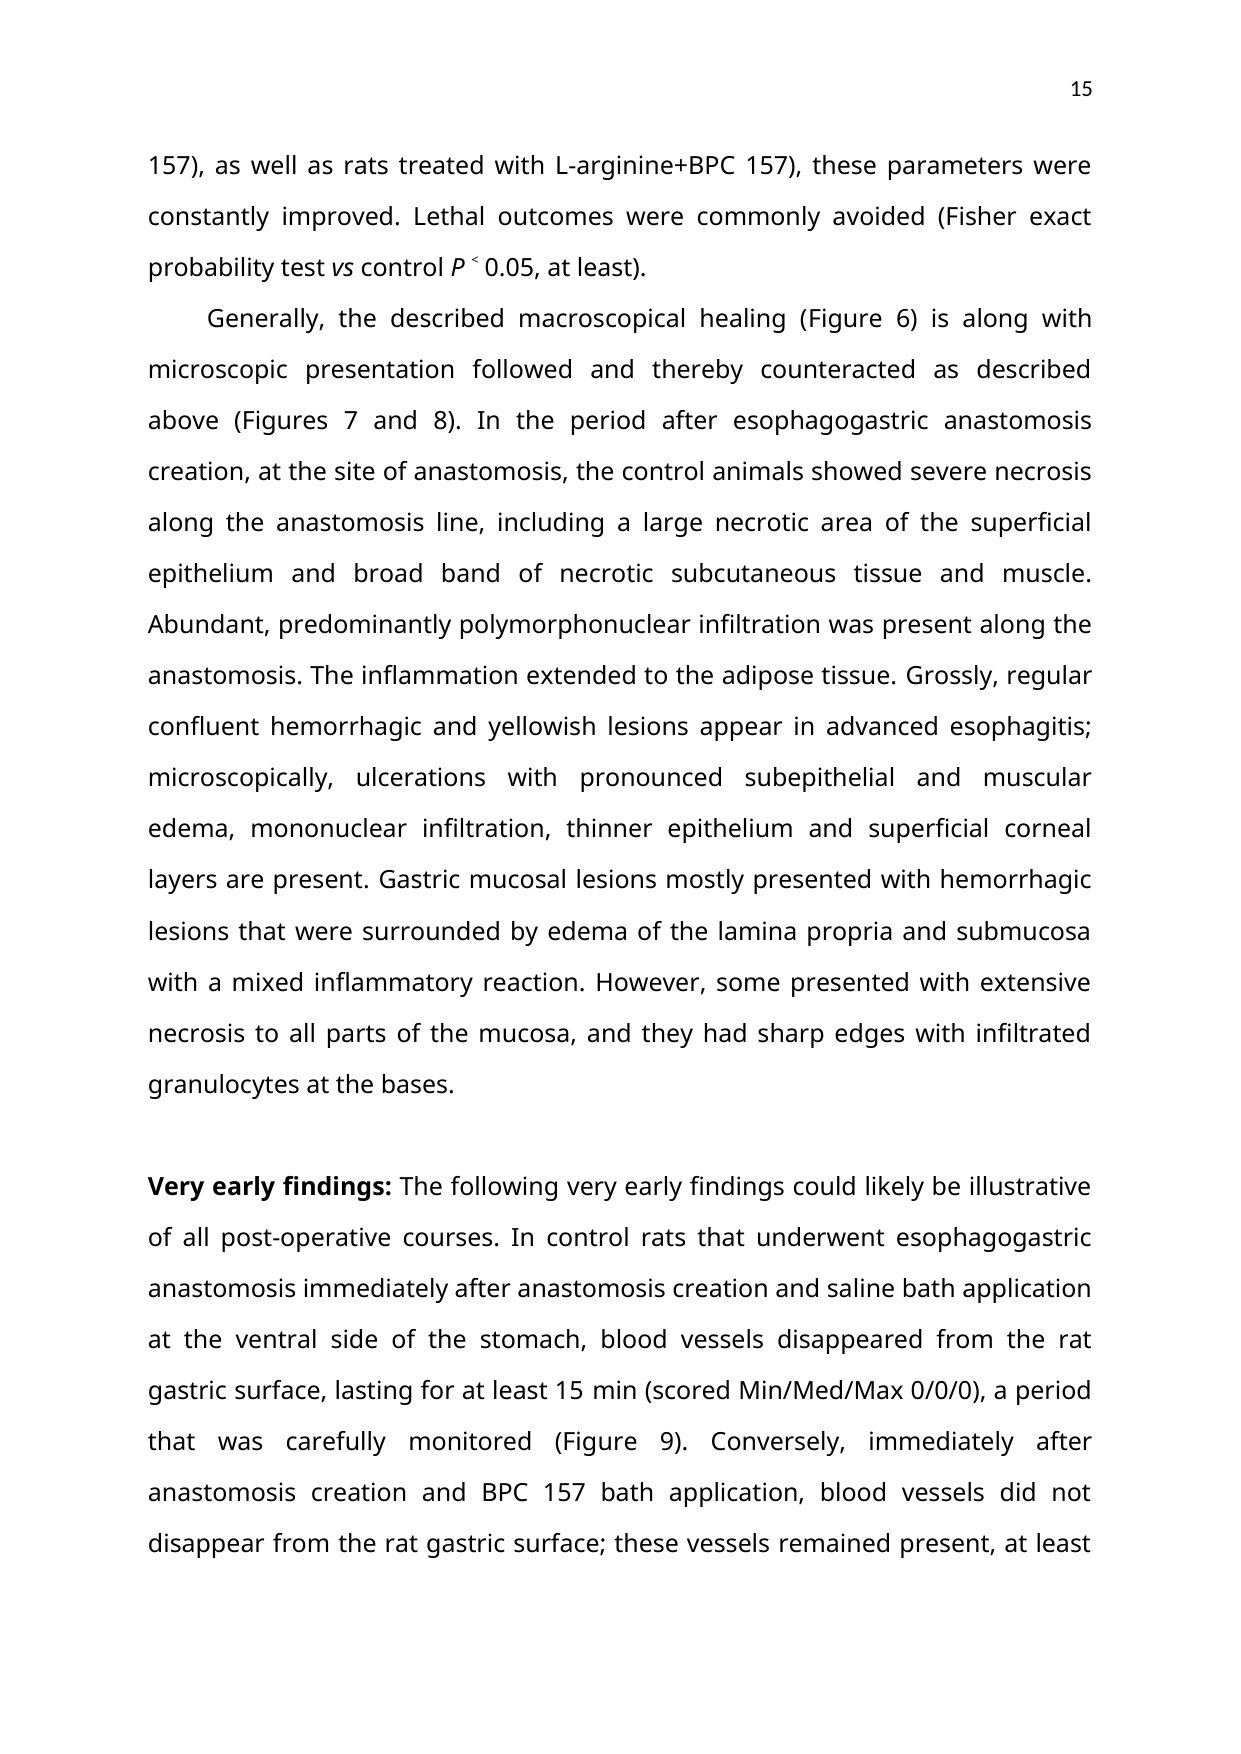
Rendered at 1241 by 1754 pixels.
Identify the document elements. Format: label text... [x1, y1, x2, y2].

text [148, 1168, 1093, 1560]
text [148, 148, 1093, 284]
text Generally, the described macroscopical healing (Figure 6) is along with microscopic presentation followed and thereby counteracted as described above (Figures 7 and 8). In the period after esophagogastric anastomosis creation, at the site of anastomosis, the control animals showed severe necrosis along the anastomosis line, including a large necrotic area of the superficial epithelium and broad band of necrotic subcutaneous tissue and muscle. Abundant, predominantly polymorphonuclear infiltration was present along the anastomosis. The inflammation extended to the adipose tissue. Grossly, regular confluent hemorrhagic and yellowish lesions appear in advanced esophagitis; microscopically, ulcerations with pronounced subepithelial and muscular edema, mononuclear infiltration, thinner epithelium and superficial corneal layers are present. Gastric mucosal lesions mostly presented with hemorrhagic lesions that were surrounded by edema of the lamina propria and submucosa with a mixed inflammatory reaction. However, some presented with extensive necrosis to all parts of the mucosa, and they had sharp edges with infiltrated granulocytes at the bases. [148, 301, 1093, 1100]
